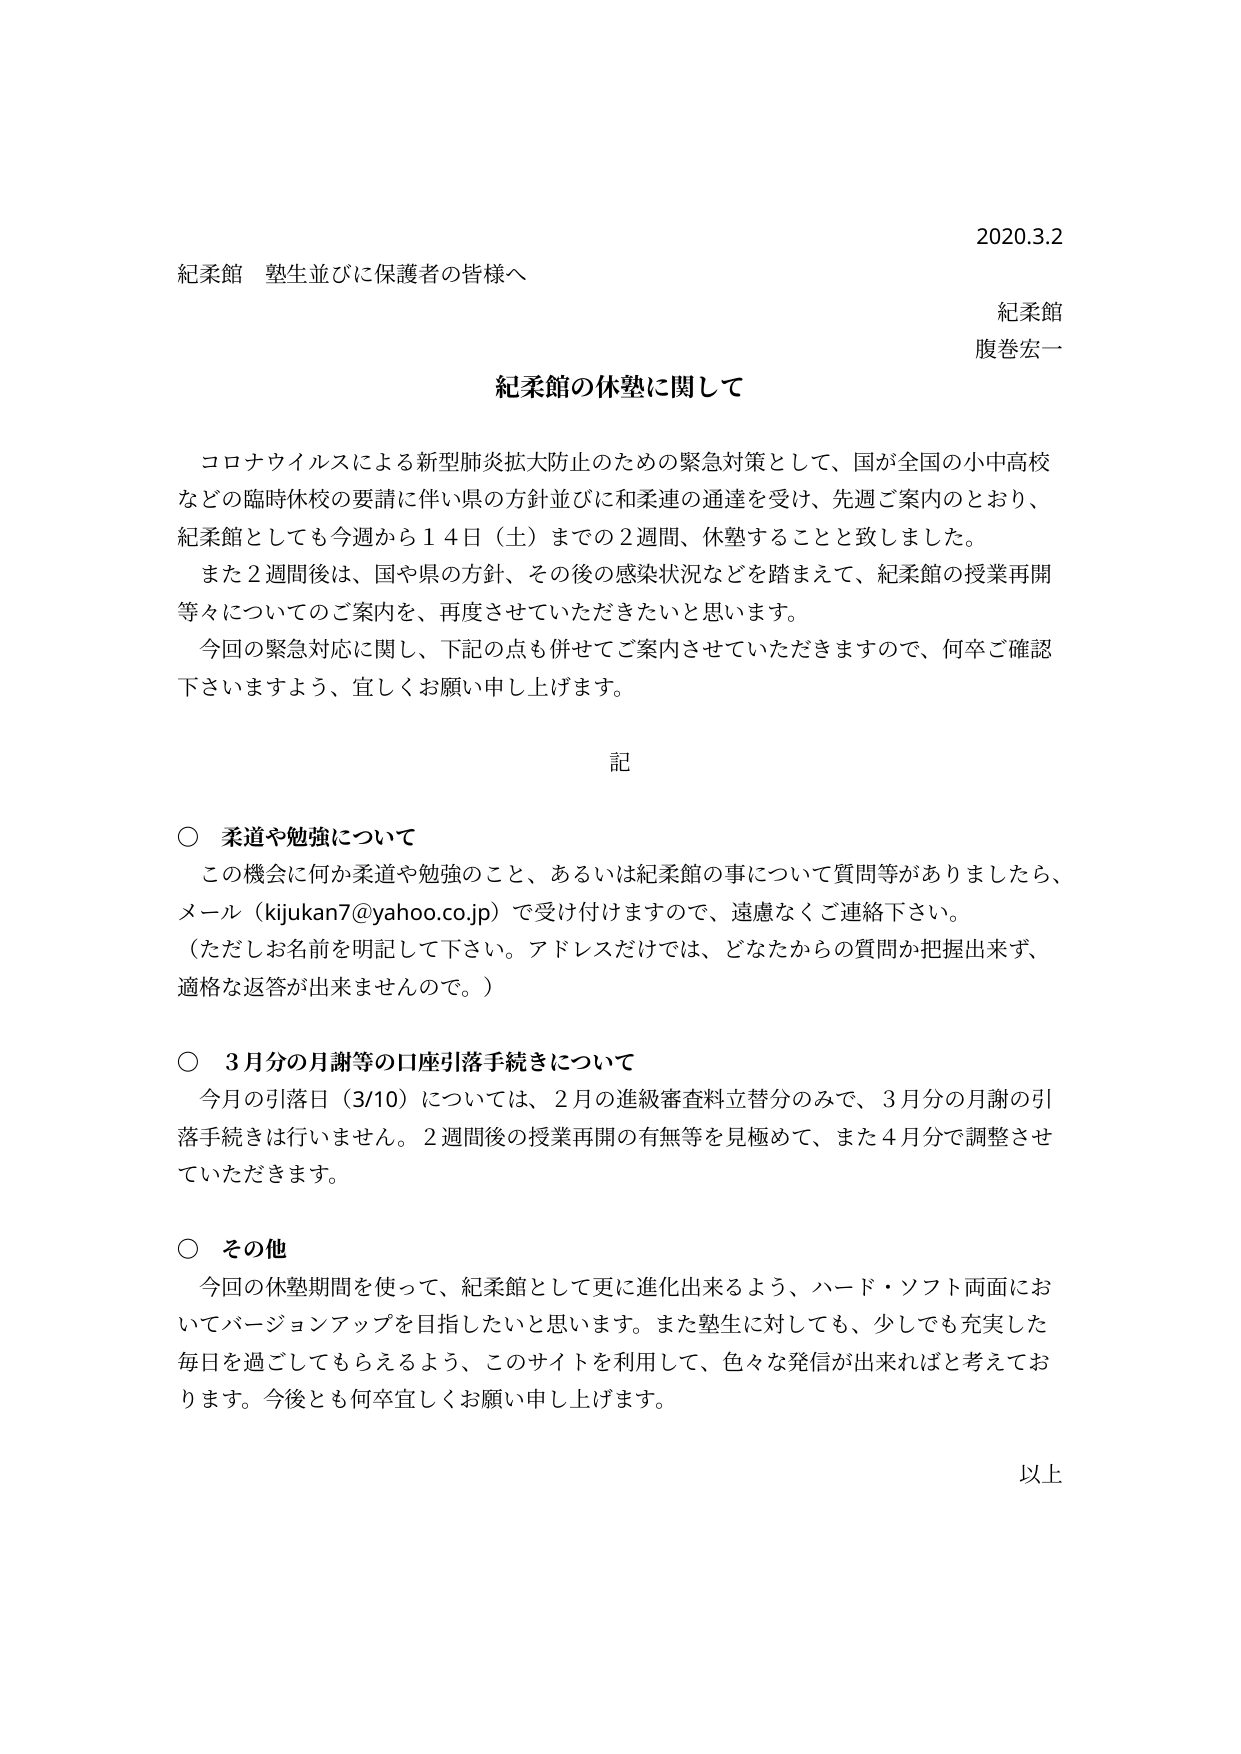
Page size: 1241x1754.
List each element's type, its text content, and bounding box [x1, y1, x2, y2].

text 〇 柔道や勉強について [177, 817, 1063, 854]
text 今回の緊急対応に関し、下記の点も併せてご案内させていただきますので、何卒ご確認下さいますよう、宜しくお願い申し上げます。 [177, 629, 1063, 704]
text 〇 その他 [177, 1229, 1063, 1267]
text 以上 [177, 1454, 1063, 1492]
text また２週間後は、国や県の方針、その後の感染状況などを踏まえて、紀柔館の授業再開等々についてのご案内を、再度させていただきたいと思います。 [177, 554, 1063, 629]
text この機会に何か柔道や勉強のこと、あるいは紀柔館の事について質問等がありましたら、メール（kijukan7＠yahoo.co.jp）で受け付けますので、遠慮なくご連絡下さい。 [177, 854, 1063, 929]
text 今月の引落日（3/10）については、２月の進級審査料立替分のみで、３月分の月謝の引落手続きは行いません。２週間後の授業再開の有無等を見極めて、また４月分で調整させていただきます。 [177, 1079, 1063, 1192]
text 2020.3.2 [177, 217, 1063, 254]
text 紀柔館 [177, 292, 1063, 329]
text 今回の休塾期間を使って、紀柔館として更に進化出来るよう、ハード・ソフト両面においてバージョンアップを目指したいと思います。また塾生に対しても、少しでも充実した毎日を過ごしてもらえるよう、このサイトを利用して、色々な発信が出来ればと考えております。今後とも何卒宜しくお願い申し上げます。 [177, 1267, 1063, 1417]
text 紀柔館の休塾に関して [177, 367, 1063, 404]
subtitle 記 [177, 742, 1063, 779]
text （ただしお名前を明記して下さい。アドレスだけでは、どなたからの質問か把握出来ず、適格な返答が出来ませんので。） [177, 929, 1063, 1004]
text コロナウイルスによる新型肺炎拡大防止のための緊急対策として、国が全国の小中高校などの臨時休校の要請に伴い県の方針並びに和柔連の通達を受け、先週ご案内のとおり、紀柔館としても今週から１４日（土）までの２週間、休塾することと致しました。 [177, 442, 1063, 554]
text 紀柔館 塾生並びに保護者の皆様へ [177, 254, 1063, 292]
text 腹巻宏一 [177, 329, 1063, 367]
text 〇 ３月分の月謝等の口座引落手続きについて [177, 1042, 1063, 1079]
